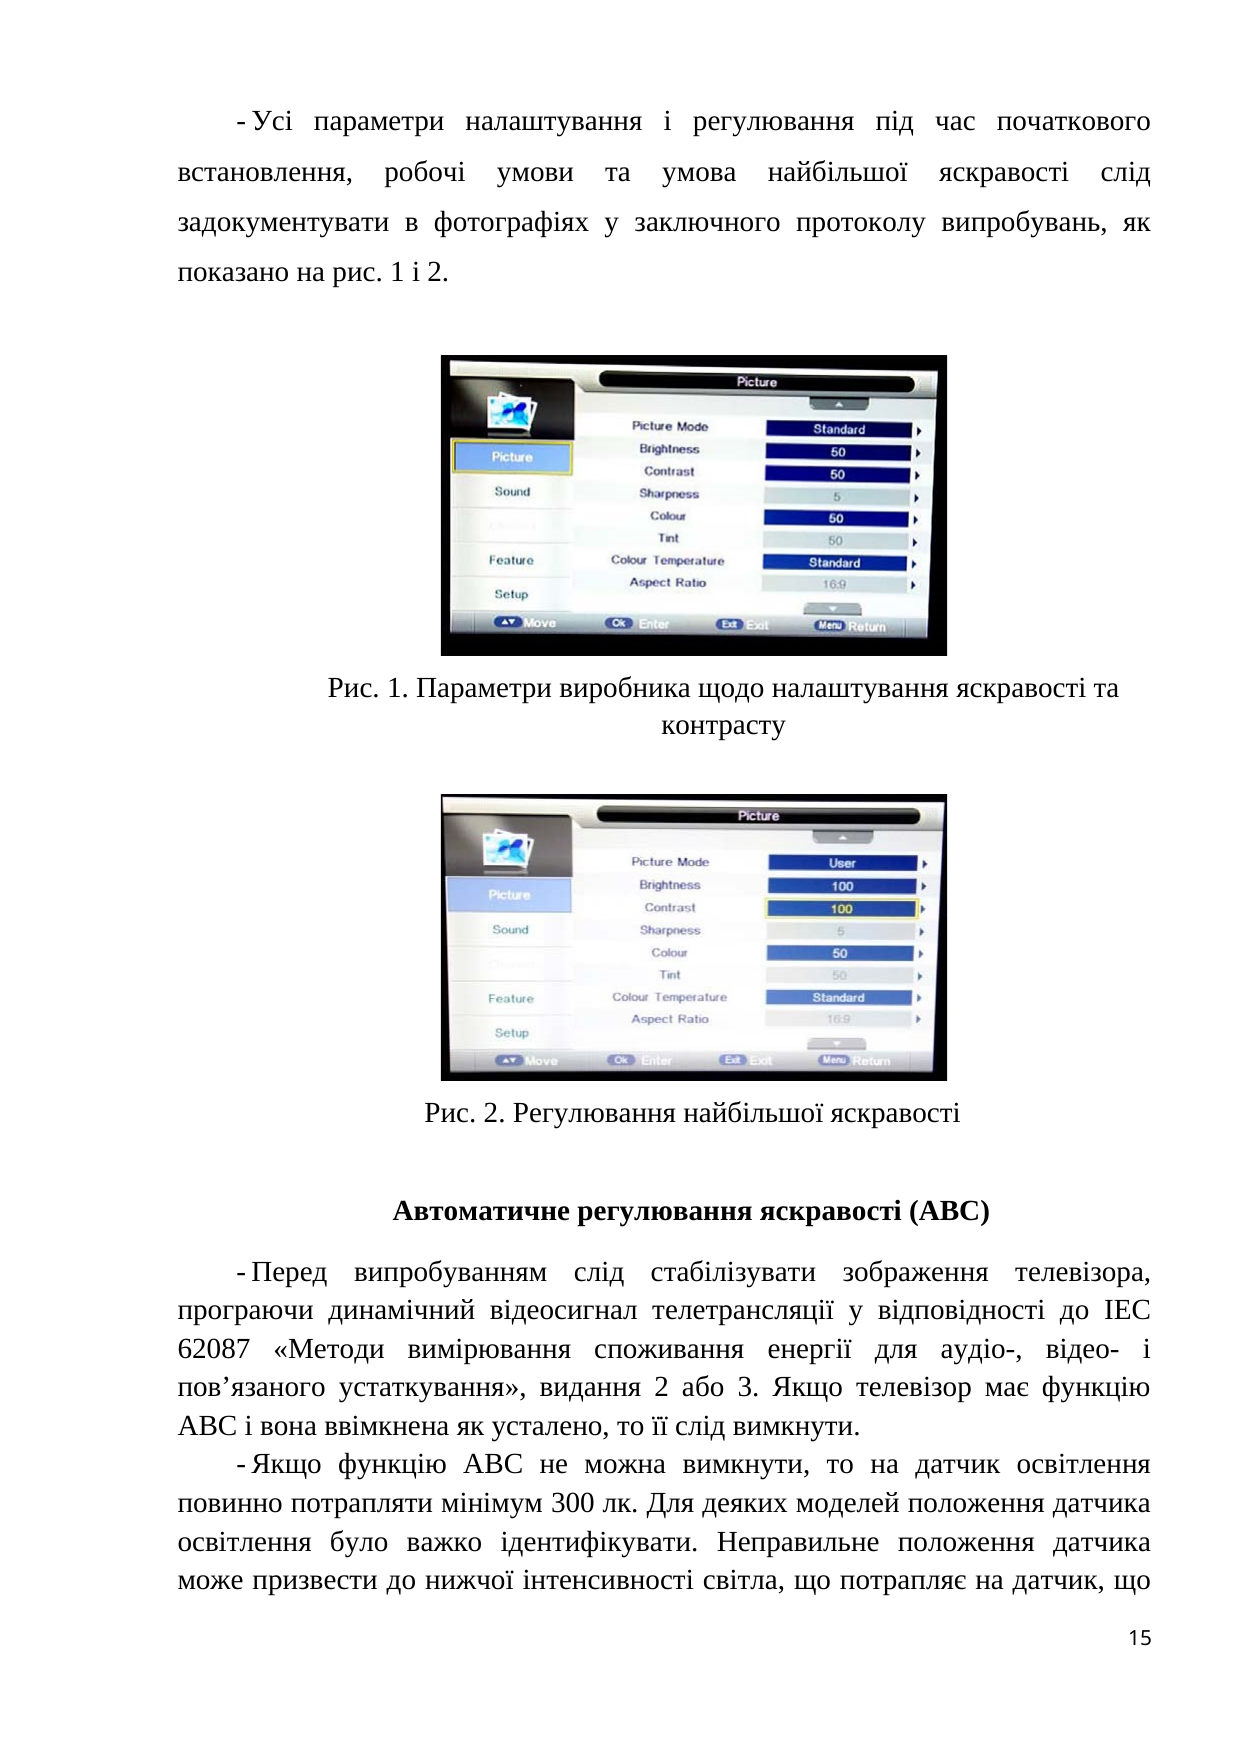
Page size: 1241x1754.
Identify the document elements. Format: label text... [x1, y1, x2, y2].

text - Усі параметри налаштування і регулювання під час початкового встановлення, робочі умови та умова найбільшої яскравості слід задокументувати в фотографіях у заключного протоколу випробувань, як показано на рис. 1 і 2. [177, 103, 1152, 288]
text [177, 1447, 1152, 1596]
text Рис. 1. Параметри виробника щодо налаштування яскравості та контрасту [295, 670, 1152, 741]
picture [440, 355, 948, 656]
text Рис. 2. Регулювання найбільшої яскравості [295, 1095, 1089, 1129]
text - Перед випробуванням слід стабілізувати зображення телевізора, програючи динамічний відеосигнал телетрансляції у відповідності до IEC 62087 «Методи вимірювання споживання енергії для аудіо-, відео- і пов’язаного устаткування», видання 2 або 3. Якщо телевізор має функцію ABC і вона ввімкнена як усталено, то її слід вимкнути. [177, 1254, 1152, 1442]
text Автоматичне регулювання яскравості (ABC) [295, 1193, 1087, 1227]
picture [440, 794, 948, 1081]
